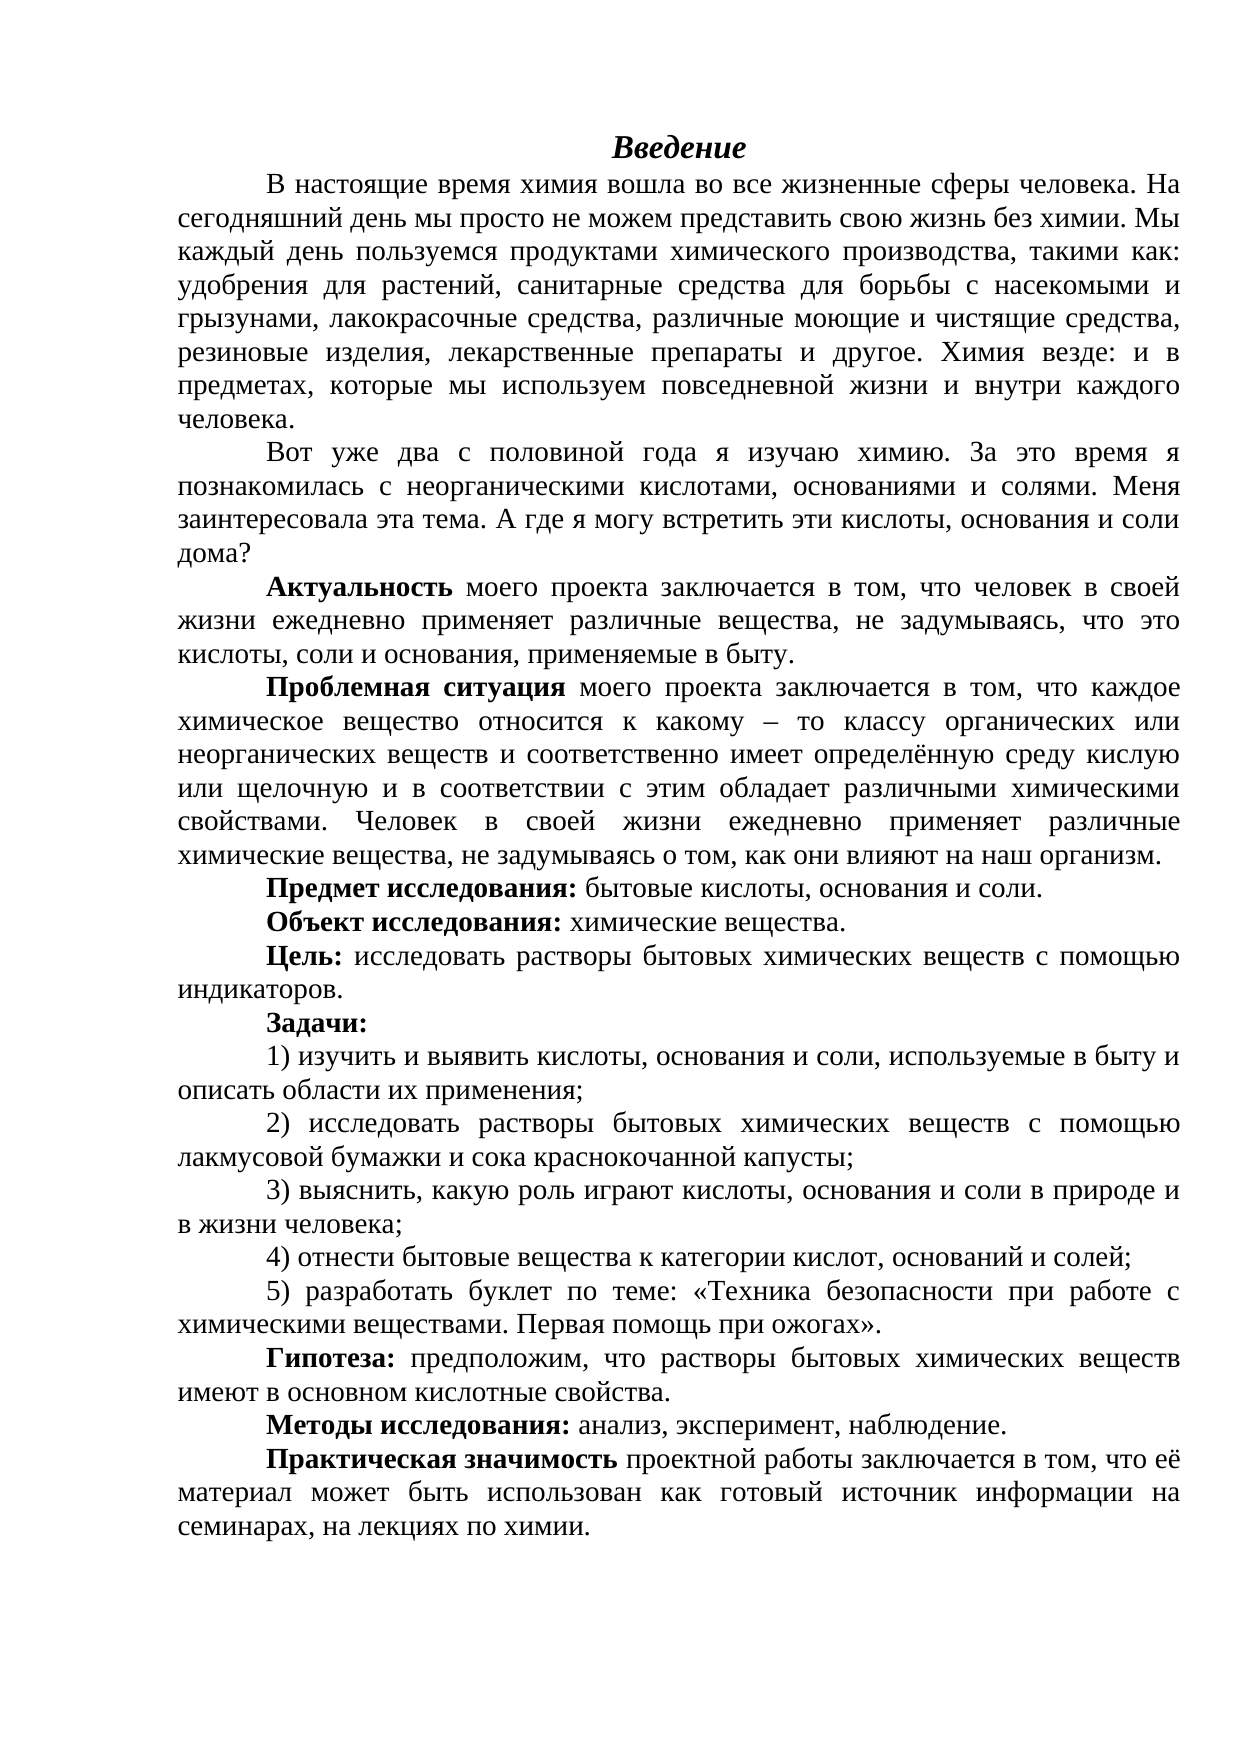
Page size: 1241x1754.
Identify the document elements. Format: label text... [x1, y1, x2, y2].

text 2) исследовать растворы бытовых химических веществ с помощью лакмусовой бумажки и сока краснокочанной капусты; [177, 1105, 1181, 1172]
text 1) изучить и выявить кислоты, основания и соли, используемые в быту и описать области их применения; [177, 1038, 1181, 1105]
text 3) выяснить, какую роль играют кислоты, основания и соли в природе и в жизни человека; [177, 1172, 1181, 1239]
subtitle Введение [177, 128, 1181, 166]
text Объект исследования: химические вещества. [177, 904, 1181, 938]
text В настоящие время химия вошла во все жизненные сферы человека. На сегодняшний день мы просто не можем представить свою жизнь без химии. Мы каждый день пользуемся продуктами химического производства, такими как: удобрения для растений, санитарные средства для борьбы с насекомыми и грызунами, лакокрасочные средства, различные моющие и чистящие средства, резиновые изделия, лекарственные препараты и другое. Химия везде: и в предметах, которые мы используем повседневной жизни и внутри каждого человека. [177, 166, 1181, 434]
text 4) отнести бытовые вещества к категории кислот, оснований и солей; [177, 1239, 1181, 1273]
text 5) разработать буклет по теме: «Техника безопасности при работе с химическими веществами. Первая помощь при ожогах». [177, 1273, 1181, 1340]
text Задачи: [177, 1005, 1181, 1038]
text Цель: исследовать растворы бытовых химических веществ с помощью индикаторов. [177, 938, 1181, 1005]
text Гипотеза: предположим, что растворы бытовых химических веществ имеют в основном кислотные свойства. [177, 1340, 1181, 1407]
text Предмет исследования: бытовые кислоты, основания и соли. [177, 871, 1181, 904]
text Актуальность моего проекта заключается в том, что человек в своей жизни ежедневно применяет различные вещества, не задумываясь, что это кислоты, соли и основания, применяемые в быту. [177, 569, 1181, 669]
text Проблемная ситуация моего проекта заключается в том, что каждое химическое вещество относится к какому – то классу органических или неорганических веществ и соответственно имеет определённую среду кислую или щелочную и в соответствии с этим обладает различными химическими свойствами. Человек в своей жизни ежедневно применяет различные химические вещества, не задумываясь о том, как они влияют на наш организм. [177, 669, 1181, 871]
text Методы исследования: анализ, эксперимент, наблюдение. [177, 1407, 1181, 1441]
text Вот уже два с половиной года я изучаю химию. За это время я познакомилась с неорганическими кислотами, основаниями и солями. Меня заинтересовала эта тема. А где я могу встретить эти кислоты, основания и соли дома? [177, 434, 1181, 569]
text Практическая значимость проектной работы заключается в том, что её материал может быть использован как готовый источник информации на семинарах, на лекциях по химии. [177, 1441, 1181, 1541]
